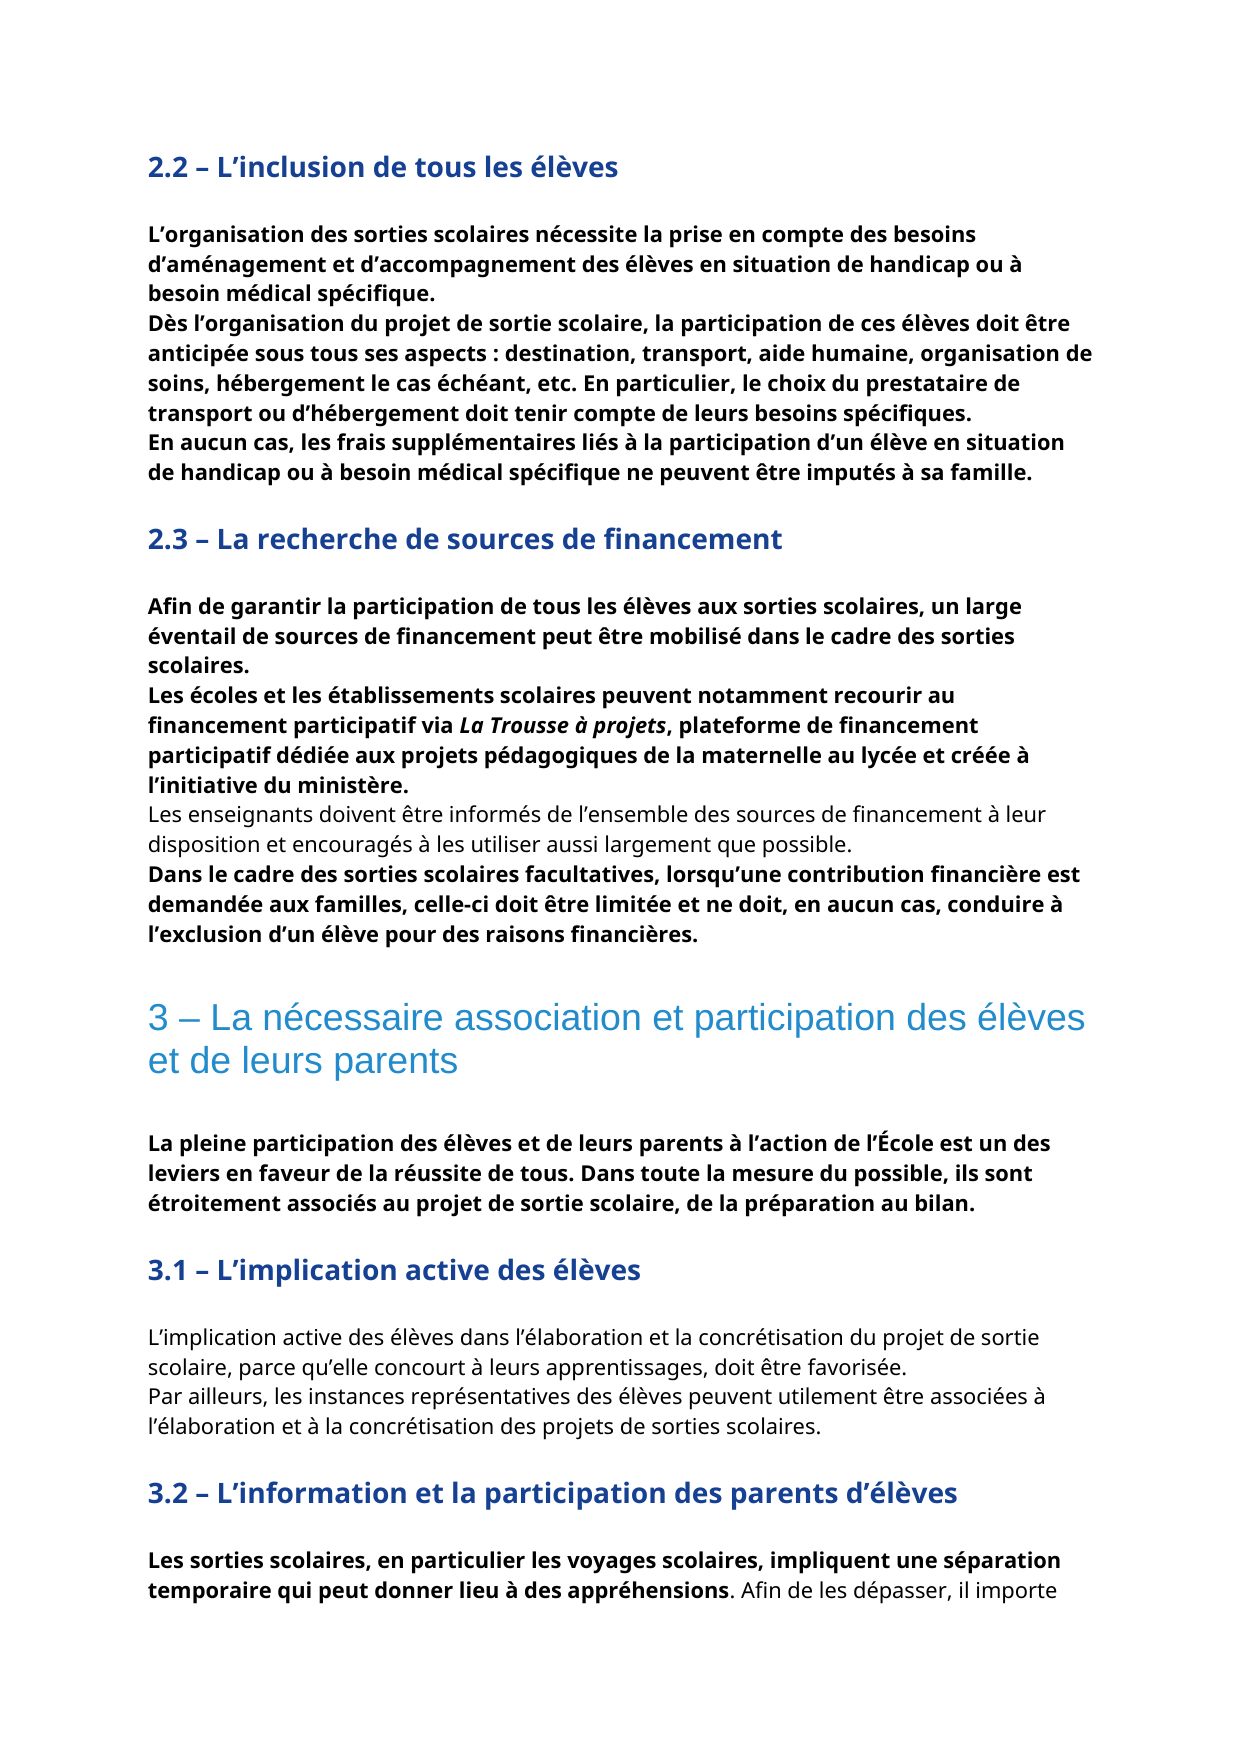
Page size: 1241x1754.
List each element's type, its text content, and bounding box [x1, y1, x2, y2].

text Dans le cadre des sorties scolaires facultatives, lorsqu’une contribution financière est demandée aux familles, celle-ci doit être limitée et ne doit, en aucun cas, conduire à l’exclusion d’un élève pour des raisons financières. [148, 859, 1093, 948]
text Par ailleurs, les instances représentatives des élèves peuvent utilement être associées à l’élaboration et à la concrétisation des projets de sorties scolaires. [148, 1381, 1093, 1441]
text 2.2 – L’inclusion de tous les élèves [148, 148, 1093, 186]
text L’organisation des sorties scolaires nécessite la prise en compte des besoins d’aménagement et d’accompagnement des élèves en situation de handicap ou à besoin médical spécifique. [148, 219, 1093, 308]
text Afin de garantir la participation de tous les élèves aux sorties scolaires, un large éventail de sources de financement peut être mobilisé dans le cadre des sorties scolaires. [148, 591, 1093, 680]
text 3 – La nécessaire association et participation des élèves et de leurs parents [148, 995, 1093, 1081]
text 3.1 – L’implication active des élèves [148, 1251, 1093, 1289]
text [148, 1545, 1093, 1604]
text Les enseignants doivent être informés de l’ensemble des sources de financement à leur disposition et encouragés à les utiliser aussi largement que possible. [148, 799, 1093, 859]
text Dès l’organisation du projet de sortie scolaire, la participation de ces élèves doit être anticipée sous tous ses aspects : destination, transport, aide humaine, organisation de soins, hébergement le cas échéant, etc. En particulier, le choix du prestataire de transport ou d’hébergement doit tenir compte de leurs besoins spécifiques. [148, 308, 1093, 427]
text La pleine participation des élèves et de leurs parents à l’action de l’École est un des leviers en faveur de la réussite de tous. Dans toute la mesure du possible, ils sont étroitement associés au projet de sortie scolaire, de la préparation au bilan. [148, 1128, 1093, 1218]
text En aucun cas, les frais supplémentaires liés à la participation d’un élève en situation de handicap ou à besoin médical spécifique ne peuvent être imputés à sa famille. [148, 427, 1093, 487]
text Les écoles et les établissements scolaires peuvent notamment recourir au financement participatif via La Trousse à projets, plateforme de financement participatif dédiée aux projets pédagogiques de la maternelle au lycée et créée à l’initiative du ministère. [148, 680, 1093, 799]
text 3.2 – L’information et la participation des parents d’élèves [148, 1474, 1093, 1512]
text 2.3 – La recherche de sources de financement [148, 520, 1093, 558]
text L’implication active des élèves dans l’élaboration et la concrétisation du projet de sortie scolaire, parce qu’elle concourt à leurs apprentissages, doit être favorisée. [148, 1322, 1093, 1381]
